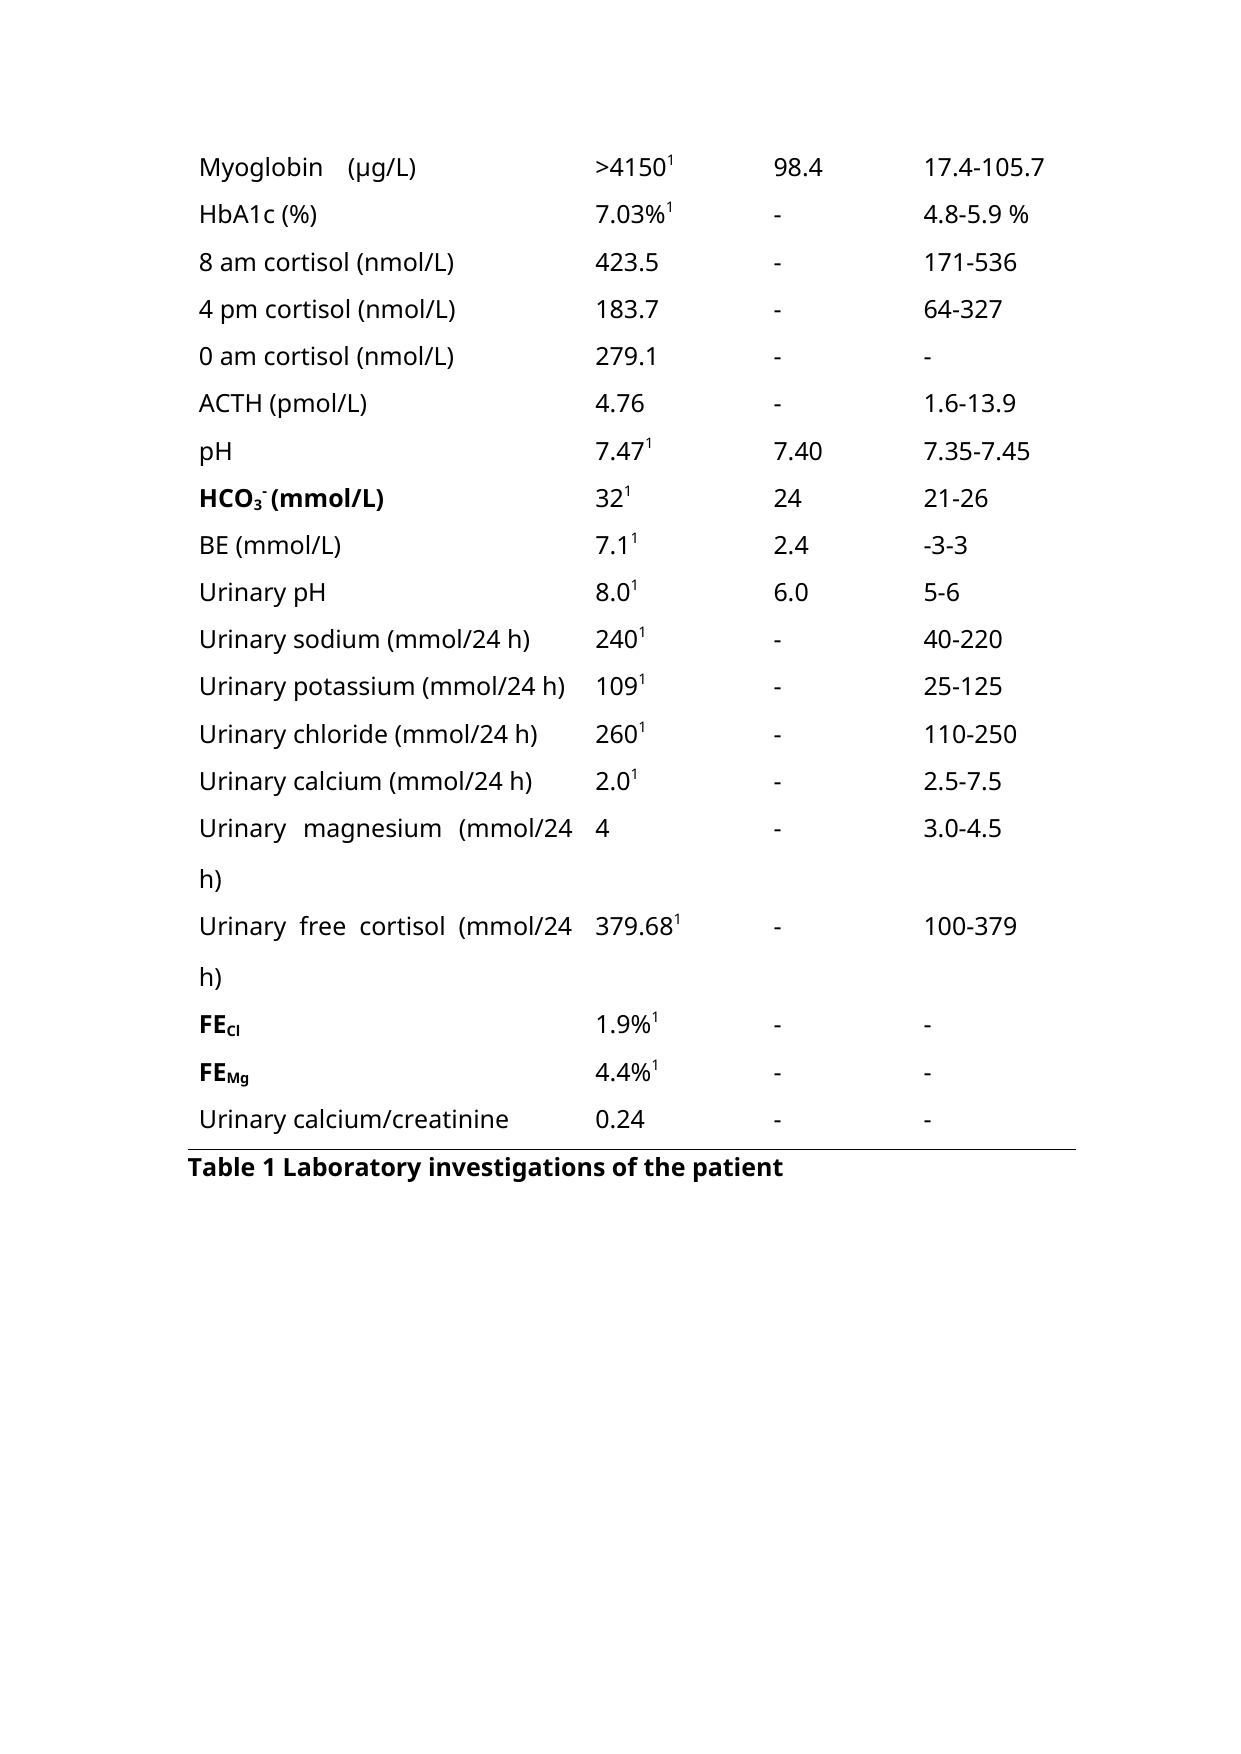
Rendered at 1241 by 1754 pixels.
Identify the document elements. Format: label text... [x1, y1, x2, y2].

table_cell - [762, 339, 912, 386]
table_cell HbA1c (%) [188, 197, 584, 244]
table_cell 8 am cortisol (nmol/L) [188, 244, 584, 292]
table_cell 7.40 [762, 433, 912, 480]
table_cell - [912, 1101, 1076, 1149]
table_cell - [762, 197, 912, 244]
table_cell 2601 [584, 716, 762, 763]
table_cell FEMg [188, 1054, 584, 1101]
table_cell 64-327 [912, 292, 1076, 339]
table_cell - [762, 292, 912, 339]
table_cell 7.11 [584, 528, 762, 575]
table_cell 17.4-105.7 [912, 150, 1076, 197]
table_cell Urinary pH [188, 575, 584, 622]
table_cell Urinary calcium (mmol/24 h) [188, 764, 584, 811]
table_cell 1.6-13.9 [912, 386, 1076, 433]
table_cell 4.76 [584, 386, 762, 433]
table_cell Myoglobin (μg/L) [188, 150, 584, 197]
table_cell - [912, 1054, 1076, 1101]
table_cell - [762, 622, 912, 669]
table_cell 6.0 [762, 575, 912, 622]
table_cell - [762, 1054, 912, 1101]
table_cell 1.9%1 [584, 1007, 762, 1054]
table_cell FECl [188, 1007, 584, 1054]
table_cell 7.471 [584, 433, 762, 480]
table_cell 4.4%1 [584, 1054, 762, 1101]
table_cell >41501 [584, 150, 762, 197]
table_cell - [762, 1101, 912, 1149]
table_cell 2.01 [584, 764, 762, 811]
table_cell pH [188, 433, 584, 480]
table_cell 100-379 [912, 909, 1076, 1007]
table_cell BE (mmol/L) [188, 528, 584, 575]
table_cell - [762, 764, 912, 811]
table_cell 7.03%1 [584, 197, 762, 244]
table_cell Urinary sodium (mmol/24 h) [188, 622, 584, 669]
table_cell 40-220 [912, 622, 1076, 669]
table_cell Urinary free cortisol (mmol/24 h) [188, 909, 584, 1007]
table_cell 4 [584, 811, 762, 909]
table_cell 98.4 [762, 150, 912, 197]
table_cell - [762, 244, 912, 292]
table_cell 4 pm cortisol (nmol/L) [188, 292, 584, 339]
table_cell 321 [584, 480, 762, 527]
table_cell 423.5 [584, 244, 762, 292]
table_cell 21-26 [912, 480, 1076, 527]
table_cell -3-3 [912, 528, 1076, 575]
table_cell 279.1 [584, 339, 762, 386]
table_cell 4.8-5.9 % [912, 197, 1076, 244]
table_cell 7.35-7.45 [912, 433, 1076, 480]
table_cell Urinary calcium/creatinine [188, 1101, 584, 1149]
table_cell 171-536 [912, 244, 1076, 292]
text Table 1 Laboratory investigations of the patient [187, 1150, 1053, 1184]
table_cell 2.4 [762, 528, 912, 575]
table_cell - [762, 1007, 912, 1054]
table_cell 183.7 [584, 292, 762, 339]
table_cell 1091 [584, 669, 762, 716]
table_cell 3.0-4.5 [912, 811, 1076, 909]
table_cell 0 am cortisol (nmol/L) [188, 339, 584, 386]
table_cell HCO3- (mmol/L) [188, 480, 584, 527]
table_cell - [762, 909, 912, 1007]
table_cell Urinary potassium (mmol/24 h) [188, 669, 584, 716]
table_cell - [762, 716, 912, 763]
table_cell Urinary chloride (mmol/24 h) [188, 716, 584, 763]
table_cell 2401 [584, 622, 762, 669]
table_cell 0.24 [584, 1101, 762, 1149]
table_cell Urinary magnesium (mmol/24 h) [188, 811, 584, 909]
table_cell - [912, 1007, 1076, 1054]
table_cell 110-250 [912, 716, 1076, 763]
table_cell ACTH (pmol/L) [188, 386, 584, 433]
table_cell 24 [762, 480, 912, 527]
table_cell 25-125 [912, 669, 1076, 716]
table_cell - [912, 339, 1076, 386]
table_cell - [762, 811, 912, 909]
table_cell 5-6 [912, 575, 1076, 622]
table_cell 379.681 [584, 909, 762, 1007]
table_cell - [762, 669, 912, 716]
table_cell 8.01 [584, 575, 762, 622]
table_cell 2.5-7.5 [912, 764, 1076, 811]
table_cell - [762, 386, 912, 433]
